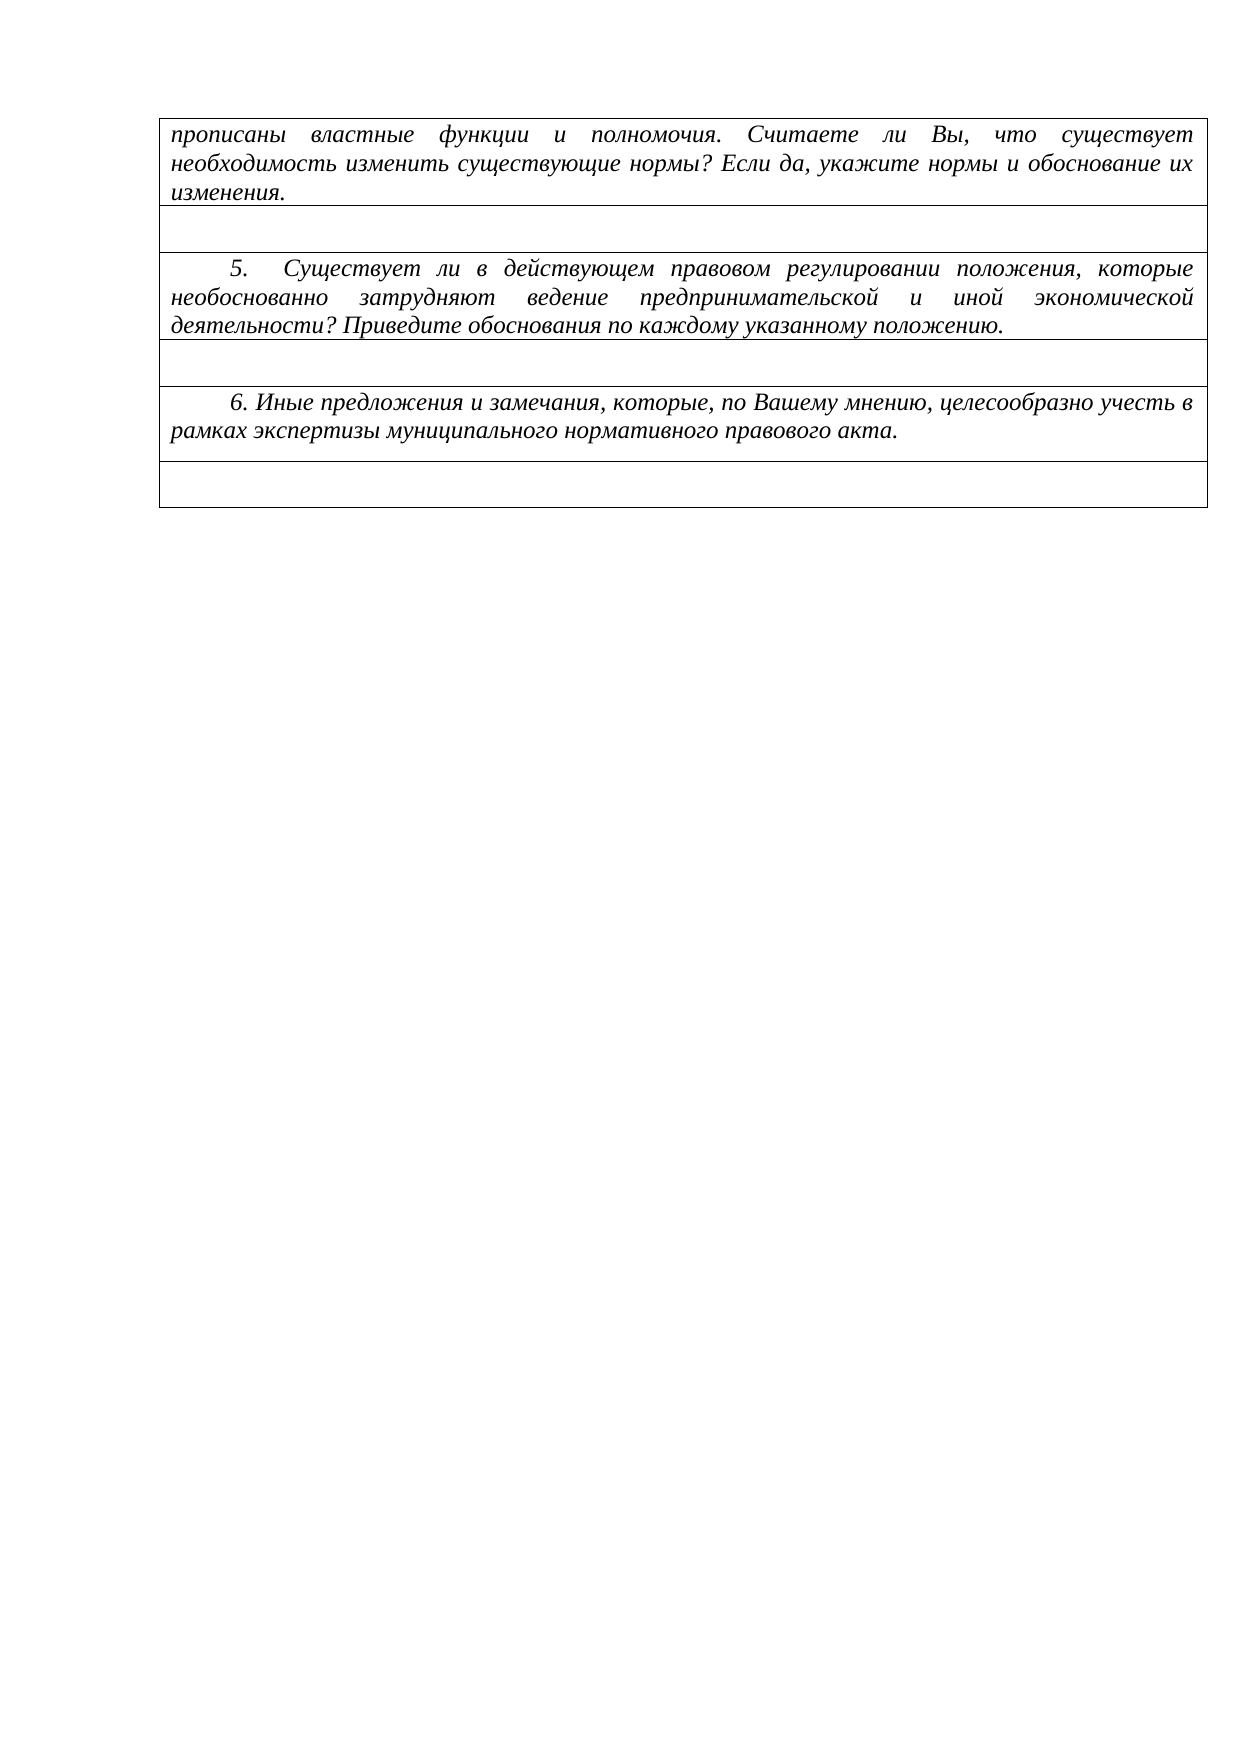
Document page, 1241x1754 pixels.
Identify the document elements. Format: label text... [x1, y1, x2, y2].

table_cell [160, 206, 1207, 252]
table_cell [160, 119, 1207, 205]
table_cell [160, 340, 1207, 386]
table_cell Существует ли в действующем правовом регулировании положения, которые необоснованно затрудняют ведение предпринимательской и иной экономической деятельности? Приведите обоснования по каждому указанному положению. [160, 253, 1207, 339]
table_cell 6. Иные предложения и замечания, которые, по Вашему мнению, целесообразно учесть в рамках экспертизы муниципального нормативного правового акта. [160, 387, 1207, 461]
table_cell [160, 462, 1207, 507]
